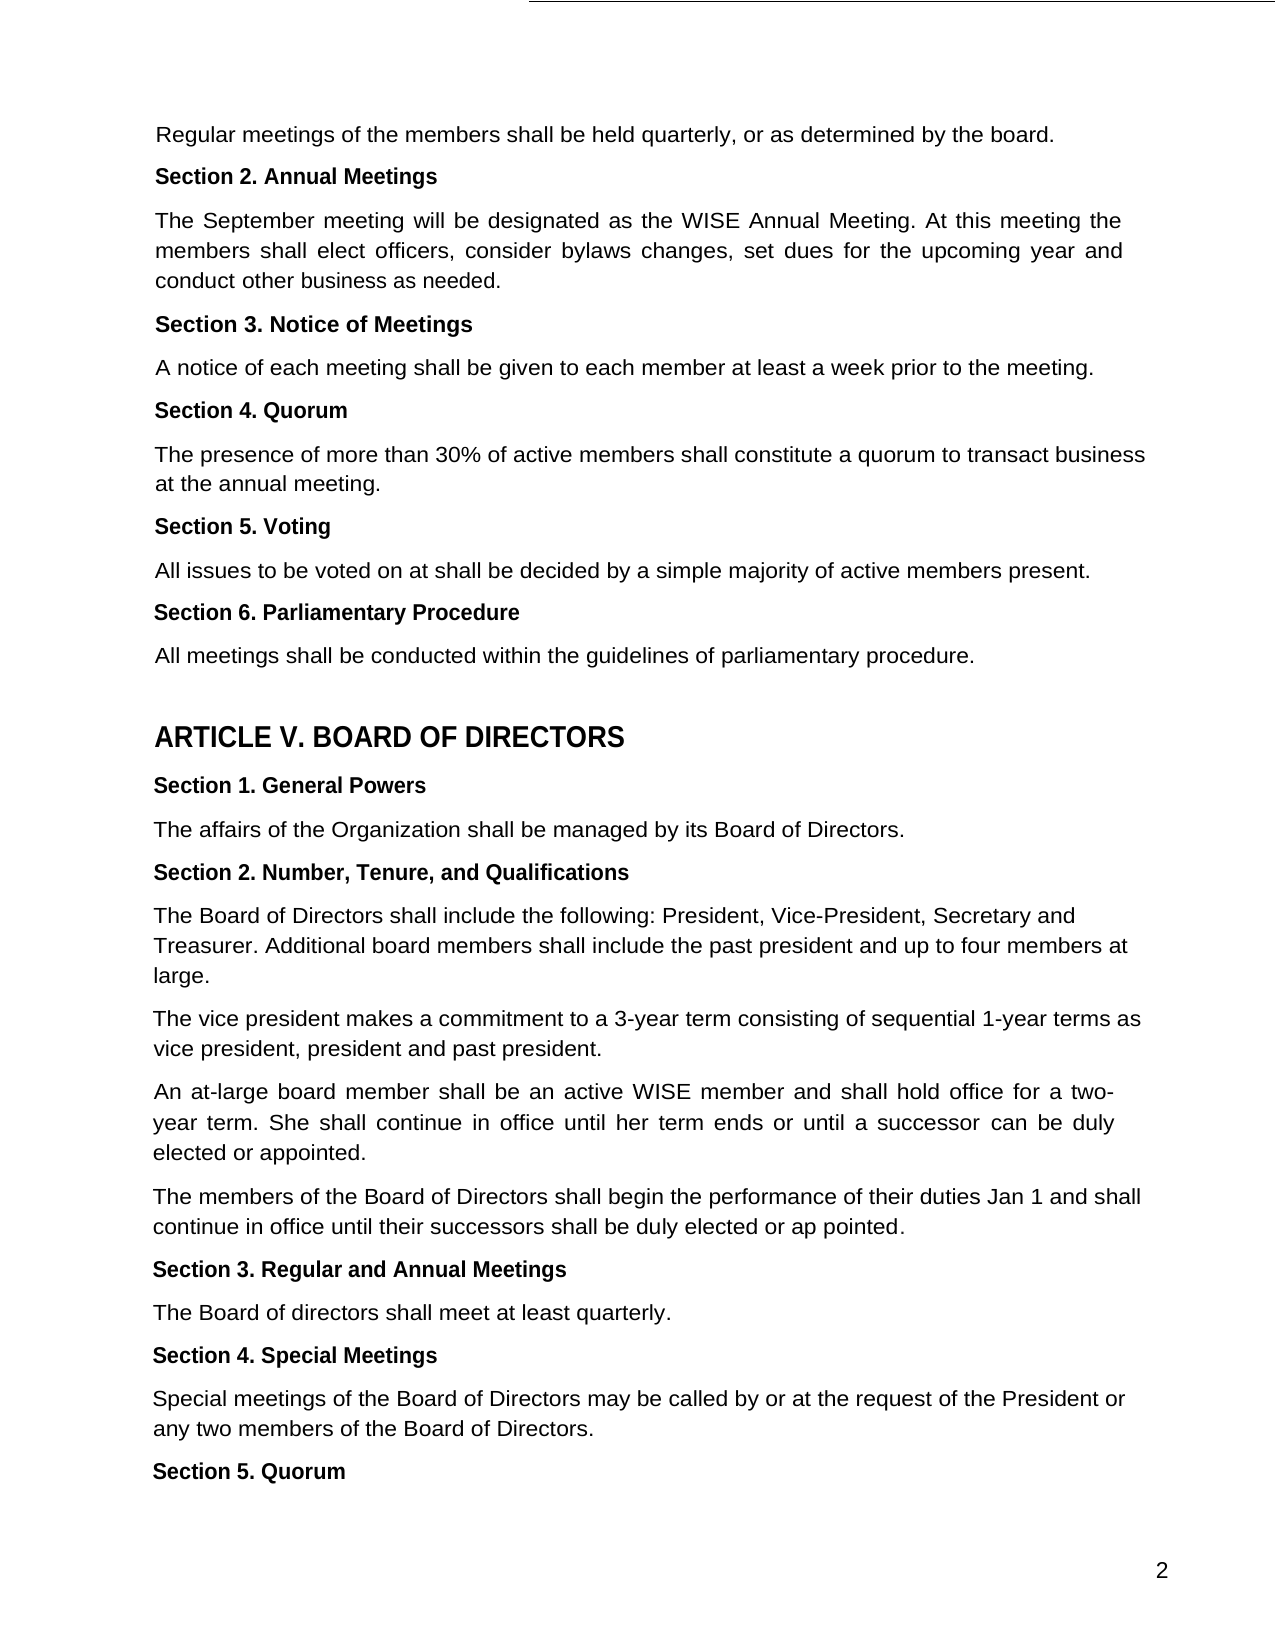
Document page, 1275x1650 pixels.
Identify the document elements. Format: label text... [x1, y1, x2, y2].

subtitle Section 2. Number, Tenure, and Qualifications [153, 858, 1275, 885]
text The September meeting will be designated as the WISE Annual Meeting. At this meeting the members shall elect officers, consider bylaws changes, set dues for the upcoming year and conduct other business as needed. [154, 208, 1123, 294]
subtitle Section 1. General Powers [153, 772, 1275, 798]
subtitle Section 5. Voting [154, 513, 1275, 539]
subtitle Section 4. Quorum [154, 397, 1275, 423]
subtitle Section 2. Annual Meetings [155, 163, 1275, 189]
subtitle Section 4. Special Meetings [152, 1342, 1275, 1369]
text Regular meetings of the members shall be held quarterly, or as determined by the board. [155, 122, 1275, 147]
text An at-large board member shall be an active WISE member and shall hold office for a two-year term. She shall continue in office until her term ends or until a successor can be duly elected or appointed. [153, 1079, 1115, 1165]
text The Board of directors shall meet at least quarterly. [153, 1300, 1275, 1326]
text The Board of Directors shall include the following: President, Vice-President, Secretary and Treasurer. Additional board members shall include the past president and up to four members at large. [153, 903, 1151, 988]
text All meetings shall be conducted within the guidelines of parliamentary procedure. [154, 643, 1275, 668]
subtitle Section 3. Regular and Annual Meetings [152, 1256, 1275, 1283]
subtitle Section 5. Quorum [152, 1458, 1275, 1484]
text A notice of each meeting shall be given to each member at least a week prior to the meeting. [155, 355, 1275, 380]
text The affairs of the Organization shall be managed by its Board of Directors. [153, 817, 1275, 842]
text Special meetings of the Board of Directors may be called by or at the request of the President or any two members of the Board of Directors. [152, 1386, 1151, 1441]
text The members of the Board of Directors shall begin the performance of their duties Jan 1 and shall continue in office until their successors shall be duly elected or ap pointed. [152, 1183, 1164, 1239]
text The vice president makes a commitment to a 3-year term consisting of sequential 1-year terms as vice president, president and past president. [152, 1006, 1151, 1061]
text All issues to be voted on at shall be decided by a simple majority of active members present. [154, 557, 1275, 583]
subtitle ARTICLE V. BOARD OF DIRECTORS [154, 719, 1275, 754]
text The presence of more than 30% of active members shall constitute a quorum to transact business at the annual meeting. [154, 442, 1151, 496]
subtitle Section 3. Notice of Meetings [155, 311, 1275, 337]
subtitle Section 6. Parliamentary Procedure [154, 599, 1275, 626]
